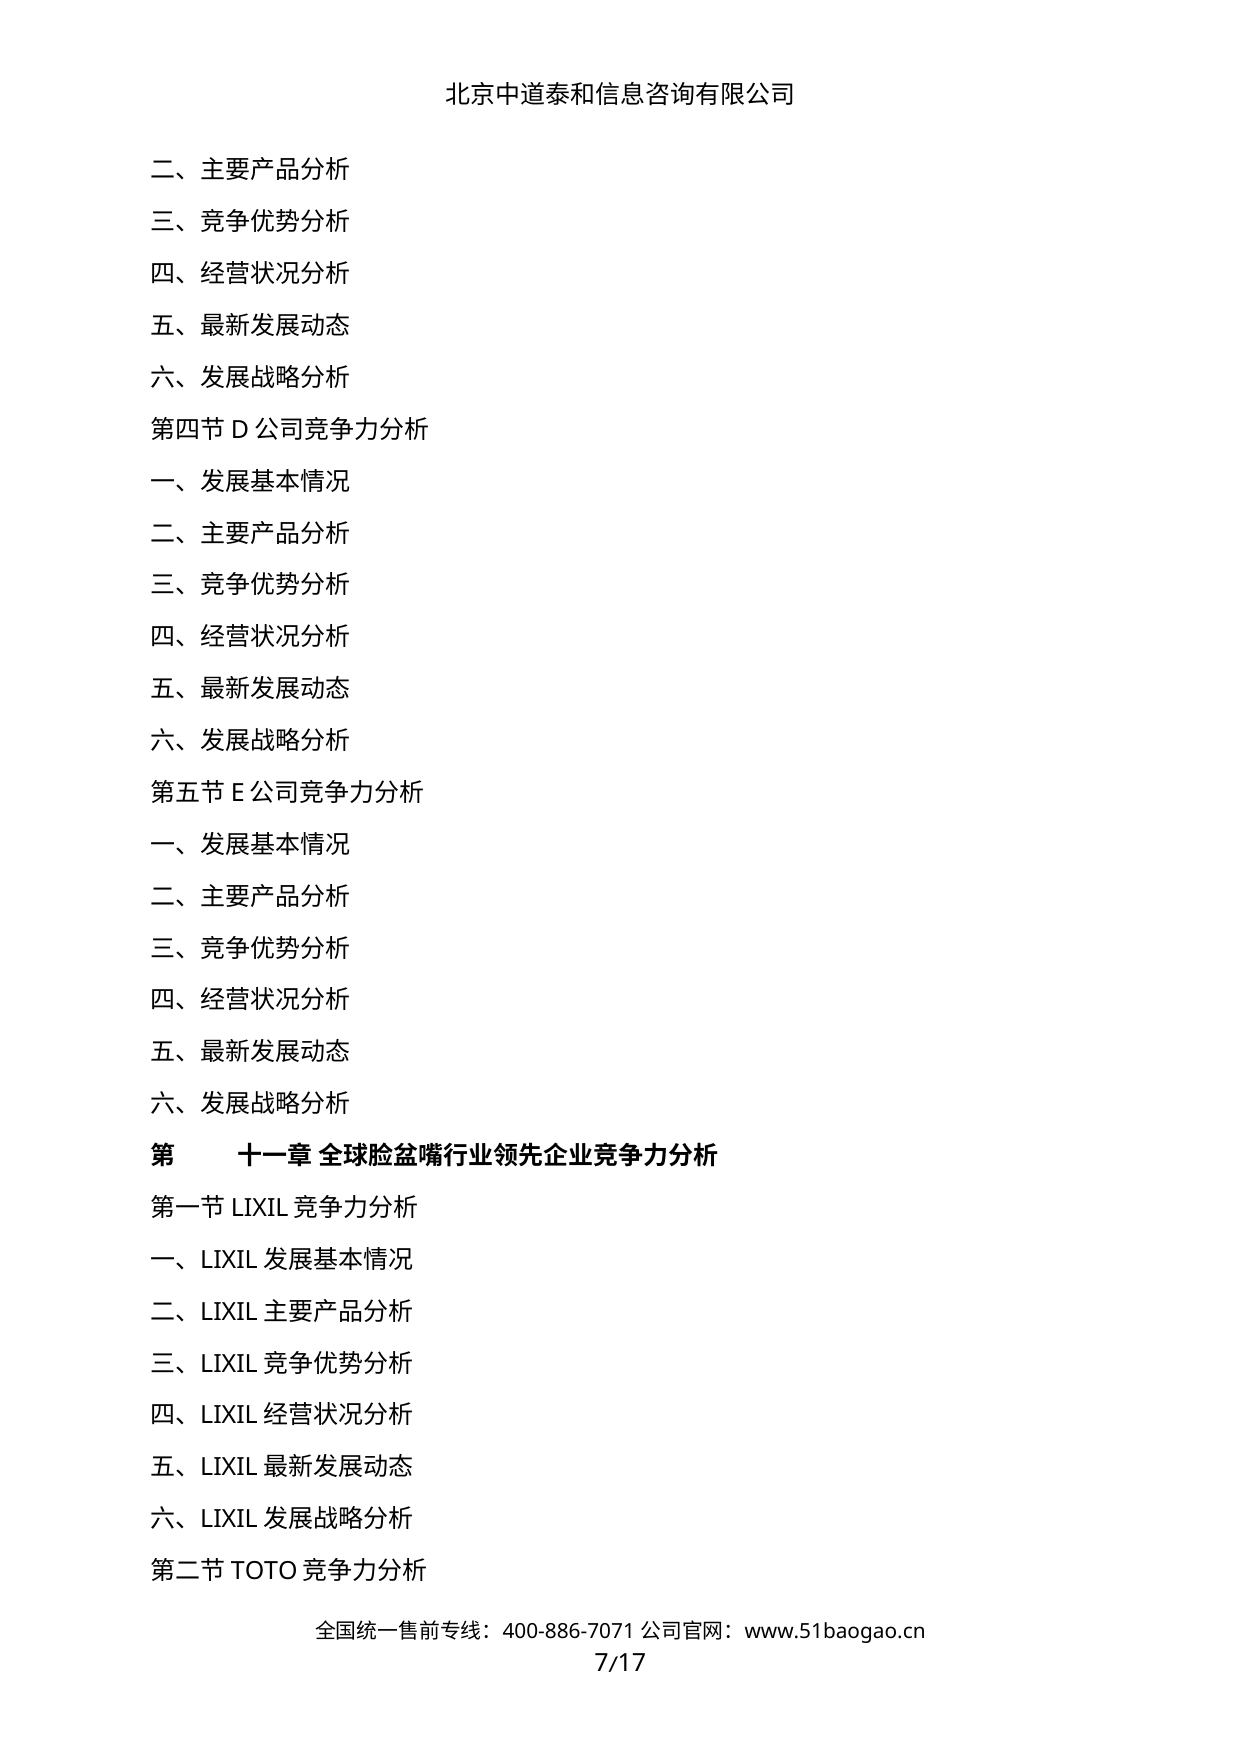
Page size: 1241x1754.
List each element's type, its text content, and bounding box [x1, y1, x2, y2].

text 三、竞争优势分析 [150, 202, 1090, 238]
text 六、发展战略分析 [150, 721, 1090, 757]
text 第 十一章 全球脸盆嘴行业领先企业竞争力分析 [150, 1136, 1090, 1172]
text 第二节 TOTO竞争力分析 [150, 1551, 1090, 1587]
text 一、发展基本情况 [150, 461, 1090, 497]
text 二、主要产品分析 [150, 150, 1090, 186]
text 三、竞争优势分析 [150, 565, 1090, 601]
text 五、LIXIL最新发展动态 [150, 1447, 1090, 1483]
text 五、最新发展动态 [150, 669, 1090, 705]
text 四、LIXIL经营状况分析 [150, 1395, 1090, 1431]
text 二、主要产品分析 [150, 513, 1090, 549]
text 五、最新发展动态 [150, 306, 1090, 342]
text 四、经营状况分析 [150, 980, 1090, 1016]
text 三、LIXIL竞争优势分析 [150, 1343, 1090, 1379]
text 四、经营状况分析 [150, 254, 1090, 290]
text 六、LIXIL发展战略分析 [150, 1499, 1090, 1535]
text 五、最新发展动态 [150, 1032, 1090, 1068]
text 三、竞争优势分析 [150, 928, 1090, 964]
text 二、主要产品分析 [150, 876, 1090, 912]
text 第五节 E公司竞争力分析 [150, 772, 1090, 809]
text 二、LIXIL主要产品分析 [150, 1291, 1090, 1327]
text 第四节 D公司竞争力分析 [150, 409, 1090, 446]
text 一、发展基本情况 [150, 824, 1090, 861]
text 第一节 LIXIL竞争力分析 [150, 1187, 1090, 1224]
text 一、LIXIL发展基本情况 [150, 1239, 1090, 1276]
text 六、发展战略分析 [150, 1084, 1090, 1120]
text 四、经营状况分析 [150, 617, 1090, 653]
text 六、发展战略分析 [150, 357, 1090, 394]
